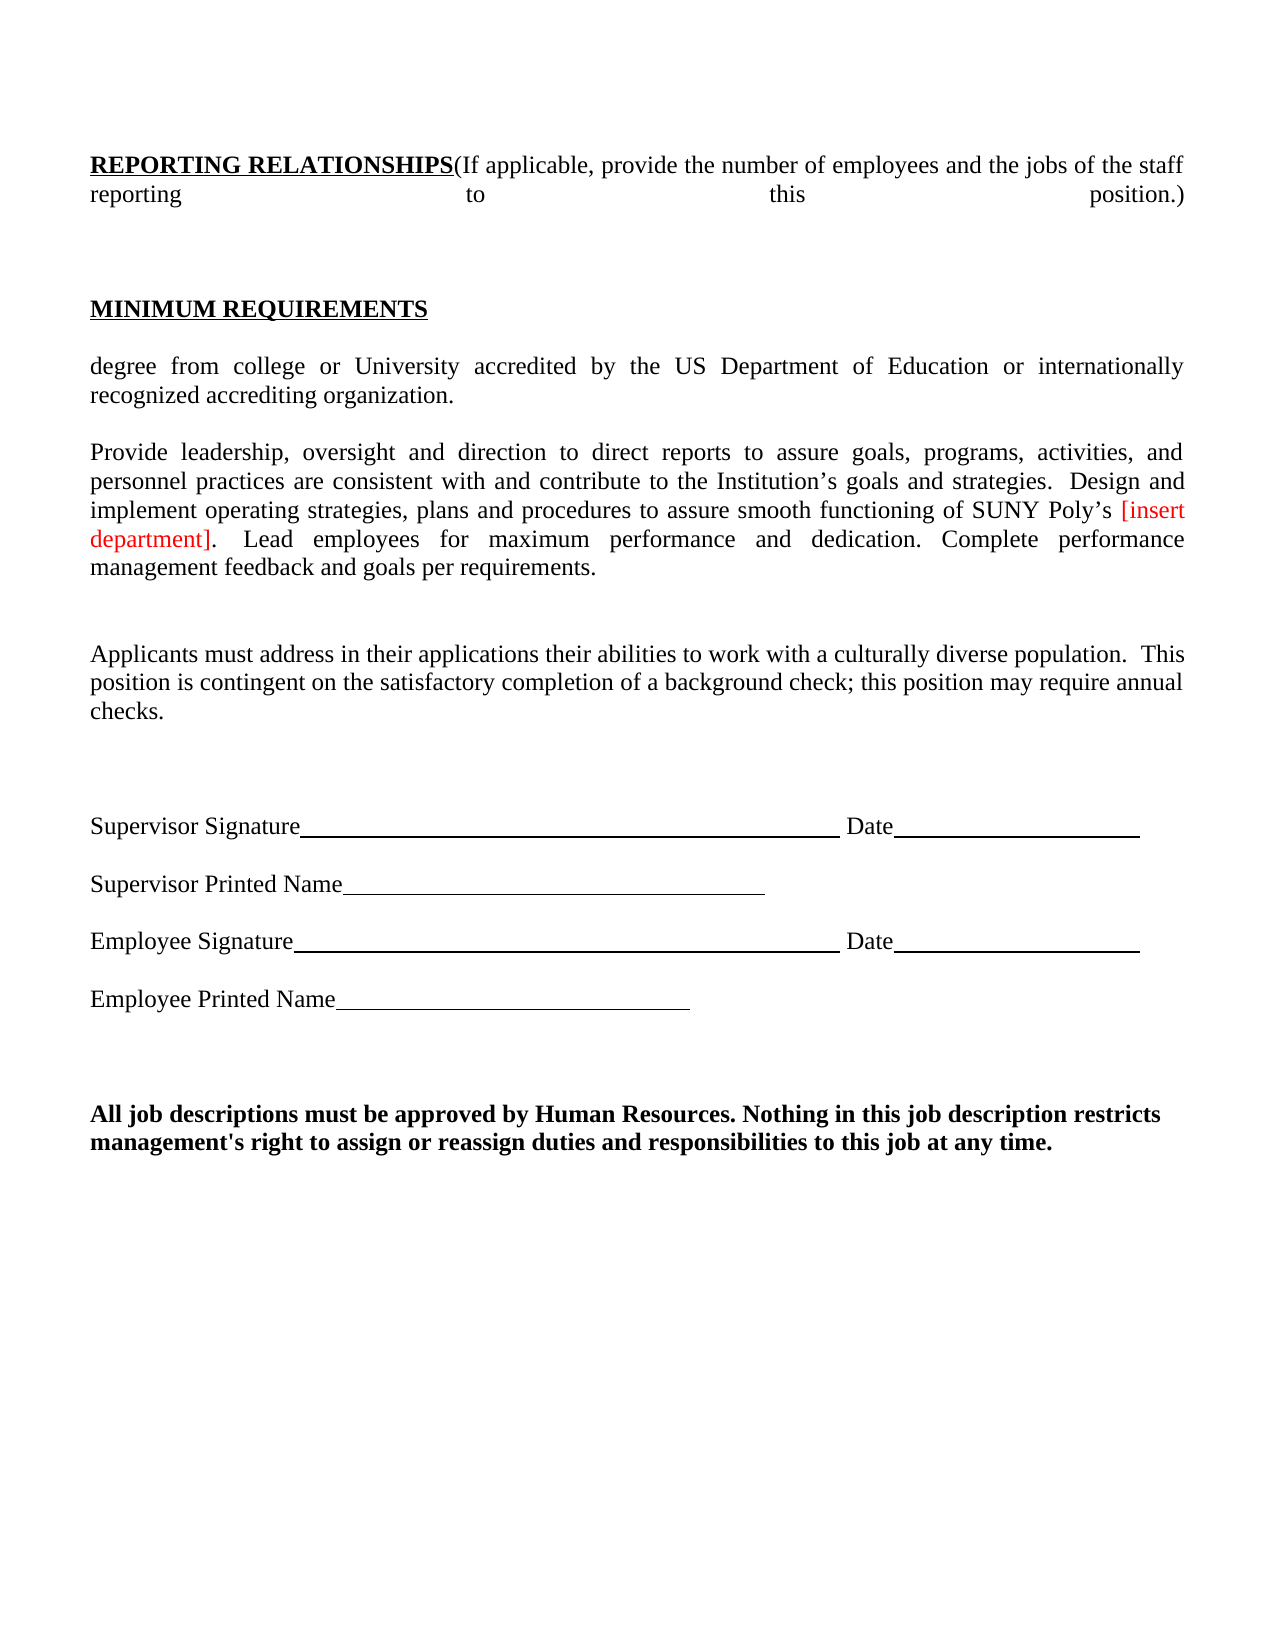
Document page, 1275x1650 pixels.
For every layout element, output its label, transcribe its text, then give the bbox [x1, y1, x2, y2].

text MINIMUM REQUIREMENTS [90, 294, 1185, 322]
text Applicants must address in their applications their abilities to work with a culturally diverse population. This position is contingent on the satisfactory completion of a background check; this position may require annual checks. [90, 639, 1185, 725]
text Employee Signature Date [90, 926, 1185, 955]
text All job descriptions must be approved by Human Resources. Nothing in this job description restricts management's right to assign or reassign duties and responsibilities to this job at any time. [90, 1099, 1185, 1156]
text REPORTING RELATIONSHIPS(If applicable, provide the number of employees and the jobs of the staff reporting to this position.) [90, 150, 1185, 236]
text Employee Printed Name [90, 984, 1185, 1012]
text Supervisor Signature Date [90, 811, 1185, 840]
text Supervisor Printed Name [90, 869, 1185, 897]
text Provide leadership, oversight and direction to direct reports to assure goals, programs, activities, and personnel practices are consistent with and contribute to the Institution’s goals and strategies. Design and implement operating strategies, plans and procedures to assure smooth functioning of SUNY Poly’s [insert department]. Lead employees for maximum performance and dedication. Complete performance management feedback and goals per requirements. [90, 437, 1185, 581]
text degree from college or University accredited by the US Department of Education or internationally recognized accrediting organization. [90, 351, 1185, 409]
